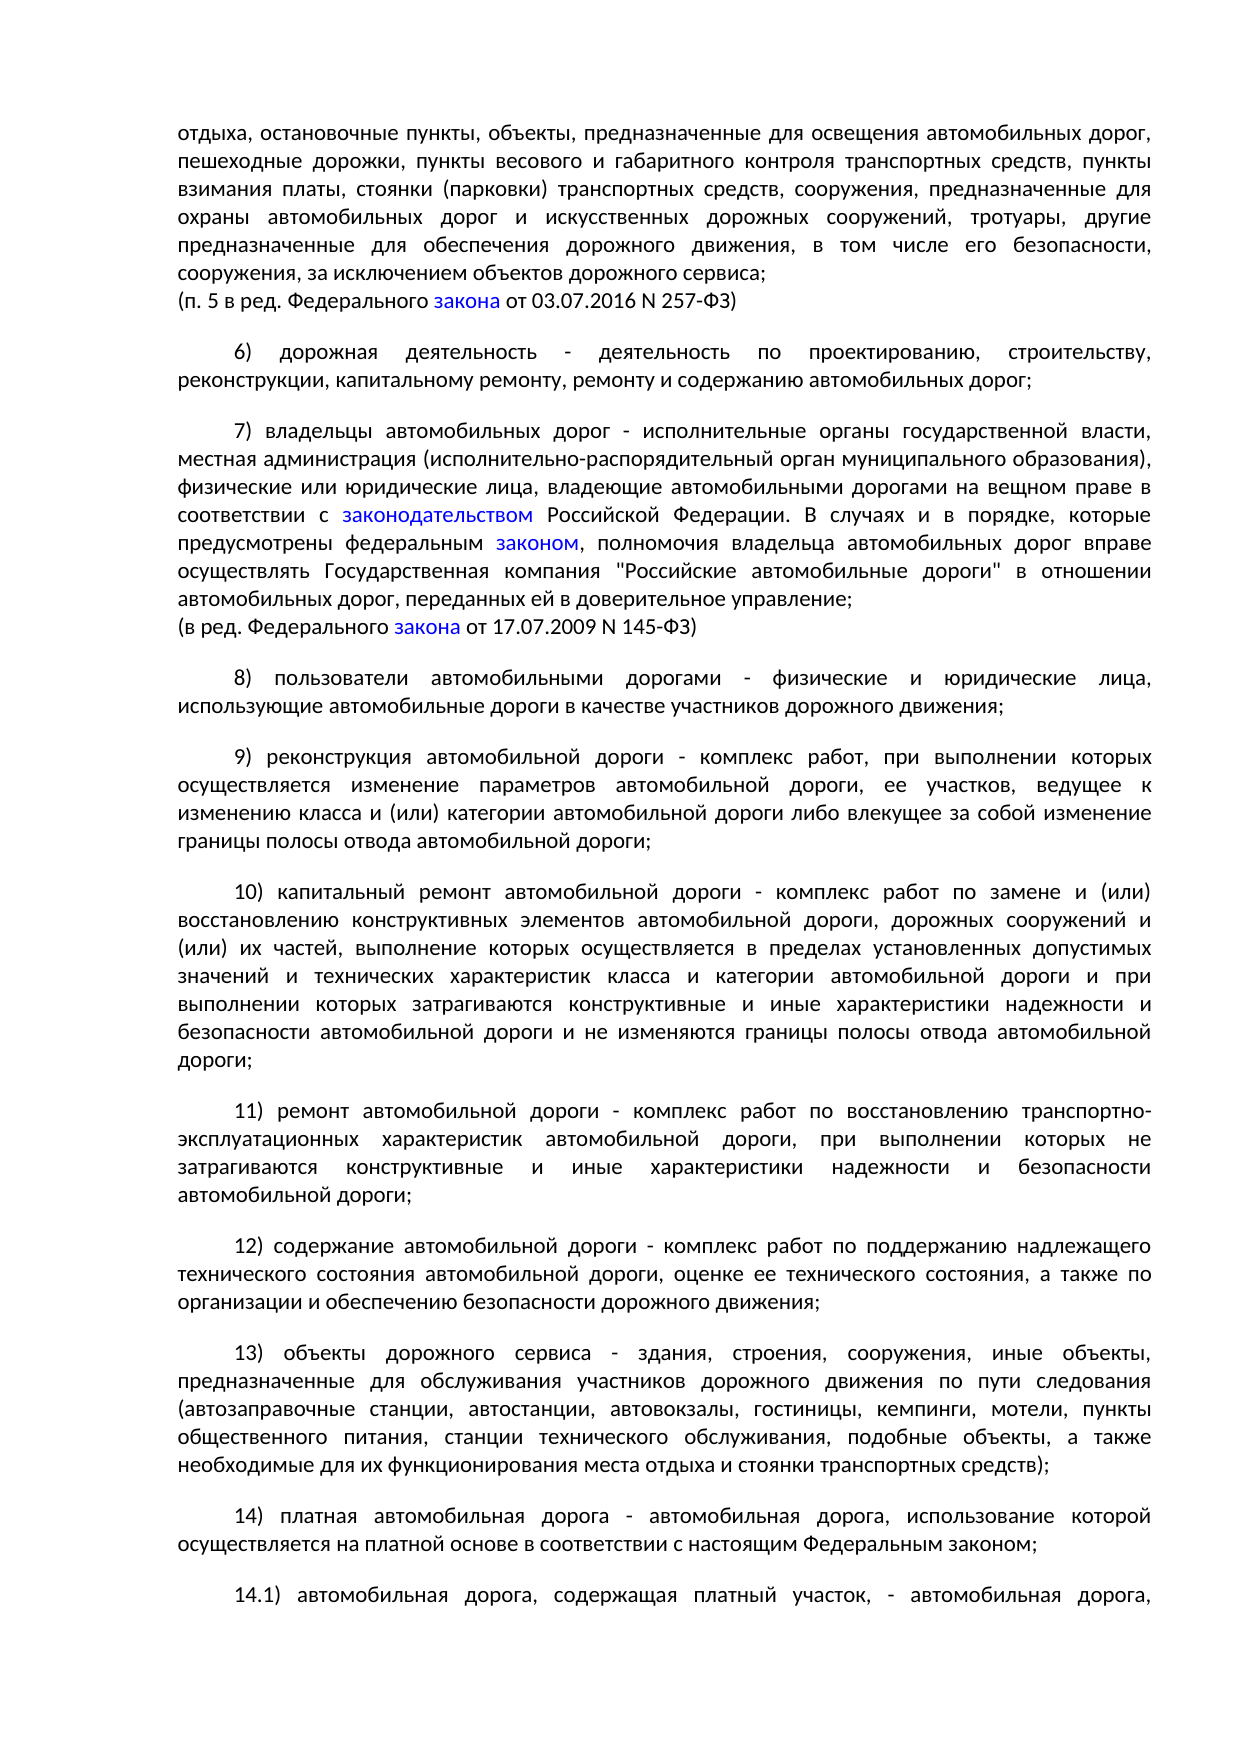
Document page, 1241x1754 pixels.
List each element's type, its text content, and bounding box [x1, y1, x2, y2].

text 14) платная автомобильная дорога - автомобильная дорога, использование которой осуществляется на платной основе в соответствии с настоящим Федеральным законом; [177, 1501, 1152, 1557]
text 12) содержание автомобильной дороги - комплекс работ по поддержанию надлежащего технического состояния автомобильной дороги, оценке ее технического состояния, а также по организации и обеспечению безопасности дорожного движения; [177, 1231, 1152, 1315]
text 11) ремонт автомобильной дороги - комплекс работ по восстановлению транспортно-эксплуатационных характеристик автомобильной дороги, при выполнении которых не затрагиваются конструктивные и иные характеристики надежности и безопасности автомобильной дороги; [177, 1096, 1152, 1208]
text (в ред. Федерального закона от 17.07.2009 N 145-ФЗ) [177, 612, 1152, 640]
text 8) пользователи автомобильными дорогами - физические и юридические лица, использующие автомобильные дороги в качестве участников дорожного движения; [177, 663, 1152, 719]
text 6) дорожная деятельность - деятельность по проектированию, строительству, реконструкции, капитальному ремонту, ремонту и содержанию автомобильных дорог; [177, 337, 1152, 393]
text 10) капитальный ремонт автомобильной дороги - комплекс работ по замене и (или) восстановлению конструктивных элементов автомобильной дороги, дорожных сооружений и (или) их частей, выполнение которых осуществляется в пределах установленных допустимых значений и технических характеристик класса и категории автомобильной дороги и при выполнении которых затрагиваются конструктивные и иные характеристики надежности и безопасности автомобильной дороги и не изменяются границы полосы отвода автомобильной дороги; [177, 877, 1152, 1073]
text 13) объекты дорожного сервиса - здания, строения, сооружения, иные объекты, предназначенные для обслуживания участников дорожного движения по пути следования (автозаправочные станции, автостанции, автовокзалы, гостиницы, кемпинги, мотели, пункты общественного питания, станции технического обслуживания, подобные объекты, а также необходимые для их функционирования места отдыха и стоянки транспортных средств); [177, 1338, 1152, 1478]
text 7) владельцы автомобильных дорог - исполнительные органы государственной власти, местная администрация (исполнительно-распорядительный орган муниципального образования), физические или юридические лица, владеющие автомобильными дорогами на вещном праве в соответствии с законодательством Российской Федерации. В случаях и в порядке, которые предусмотрены федеральным законом, полномочия владельца автомобильных дорог вправе осуществлять Государственная компания "Российские автомобильные дороги" в отношении автомобильных дорог, переданных ей в доверительное управление; [177, 416, 1152, 612]
text (п. 5 в ред. Федерального закона от 03.07.2016 N 257-ФЗ) [177, 286, 1152, 314]
text 9) реконструкция автомобильной дороги - комплекс работ, при выполнении которых осуществляется изменение параметров автомобильной дороги, ее участков, ведущее к изменению класса и (или) категории автомобильной дороги либо влекущее за собой изменение границы полосы отвода автомобильной дороги; [177, 742, 1152, 854]
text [177, 1580, 1152, 1608]
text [177, 118, 1152, 286]
